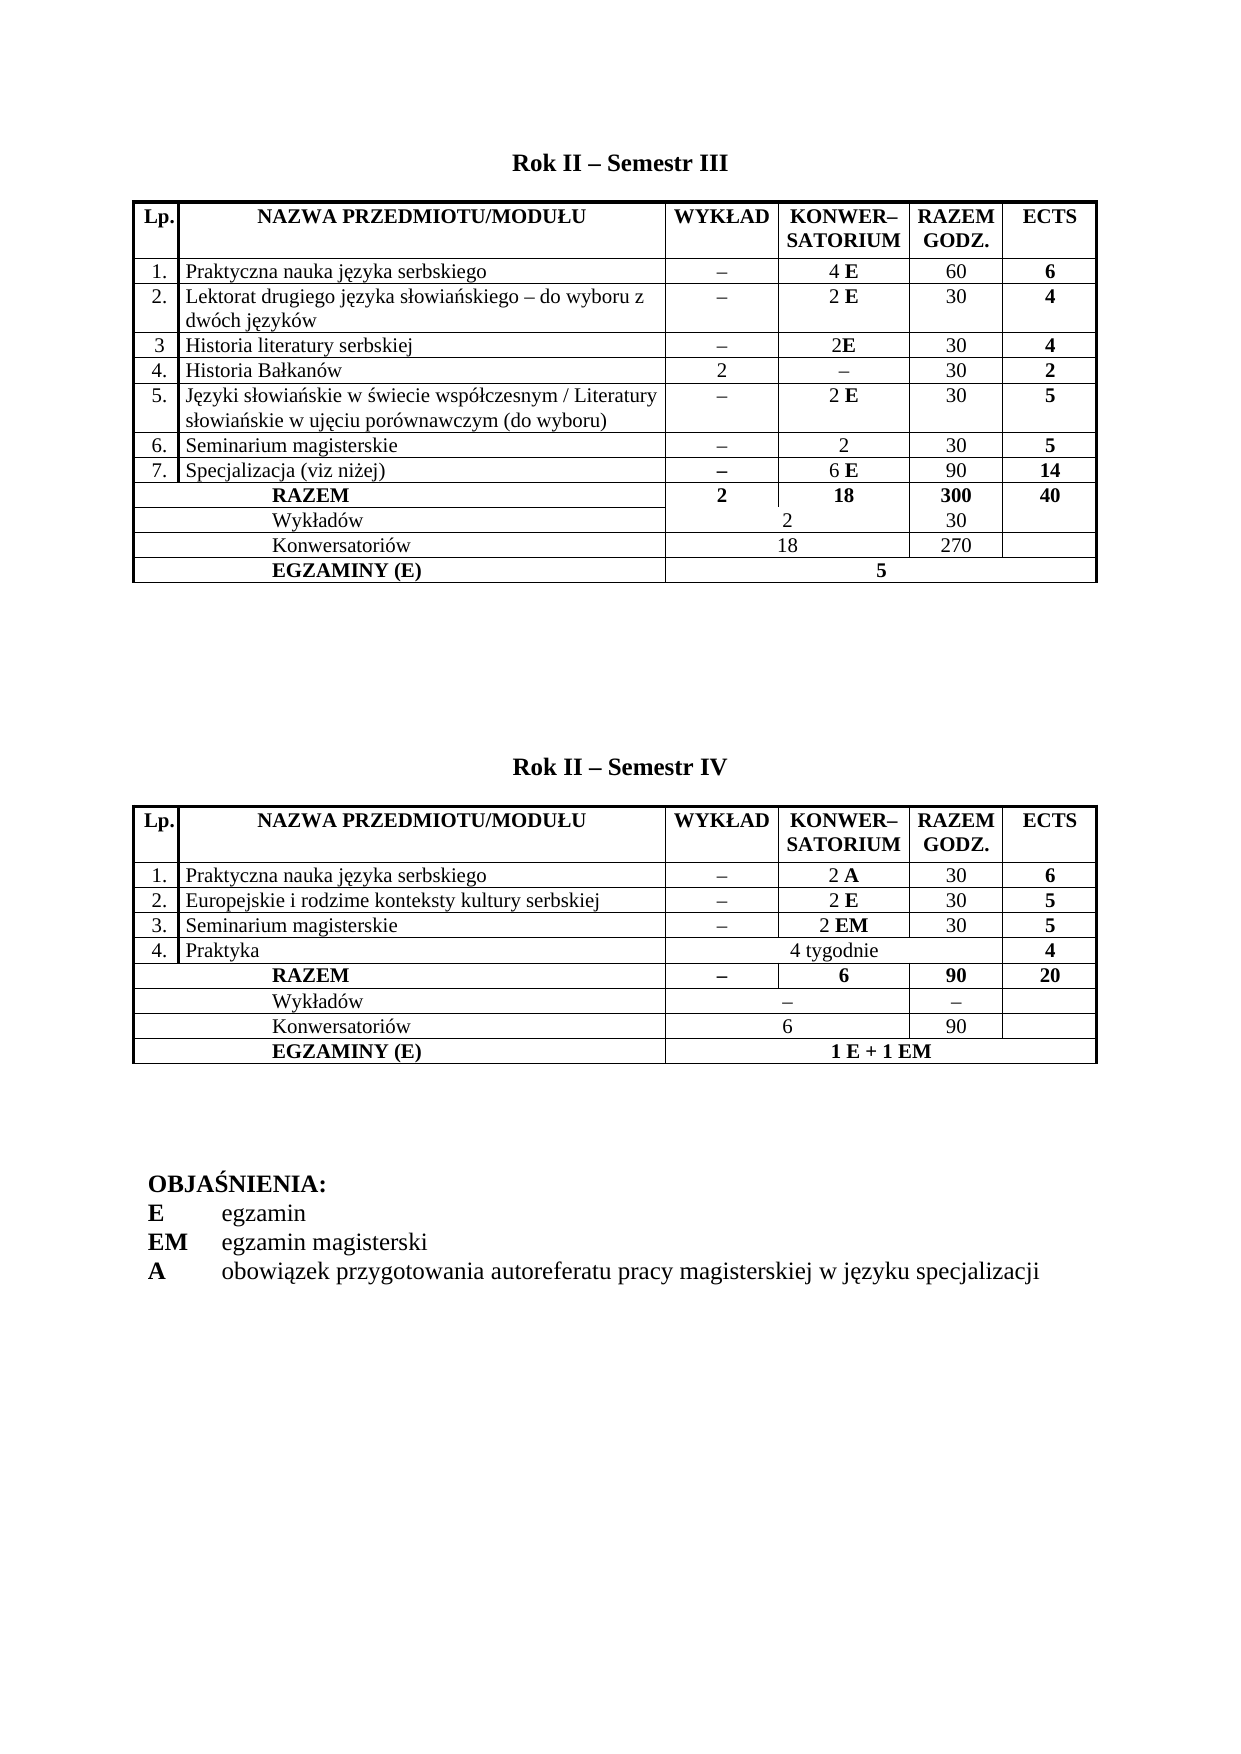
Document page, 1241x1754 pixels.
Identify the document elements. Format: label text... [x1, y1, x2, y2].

table_cell 2 EM [779, 913, 909, 937]
table_header WYKŁAD [666, 204, 778, 258]
table_cell Wykładów [135, 989, 665, 1013]
table_cell 300 [910, 483, 1002, 507]
table_cell 1. [135, 863, 177, 887]
table_cell – [666, 458, 778, 482]
table_header KONWER–SATORIUM [779, 204, 909, 258]
table_cell 90 [910, 964, 1002, 987]
table_cell Europejskie i rodzime konteksty kultury serbskiej [180, 888, 665, 912]
table_cell Seminarium magisterskie [180, 913, 665, 937]
table_cell Historia literatury serbskiej [180, 333, 665, 357]
table_cell 4 [1003, 333, 1095, 357]
table_cell – [666, 913, 778, 937]
table_cell 2 [666, 358, 778, 382]
table_cell 18 [666, 533, 909, 557]
table_cell 30 [910, 284, 1002, 332]
table_cell Praktyczna nauka języka serbskiego [180, 863, 665, 887]
table_cell 2 [666, 507, 909, 532]
table_cell Historia Bałkanów [180, 358, 665, 382]
table_cell 4 tygodnie [666, 938, 1002, 962]
text Rok II – Semestr III [148, 148, 1093, 176]
table_cell [1003, 533, 1095, 557]
table_cell Specjalizacja (viz niżej) [180, 458, 665, 482]
table_cell – [666, 964, 778, 987]
table_cell 2 E [779, 384, 909, 432]
table_cell Konwersatoriów [135, 1014, 665, 1038]
table_header ECTS [1003, 204, 1095, 258]
table_cell – [779, 358, 909, 382]
table_header Lp. [135, 204, 177, 258]
table_cell EGZAMINY (E) [135, 558, 665, 582]
table_header KONWER–SATORIUM [779, 808, 909, 862]
table_cell 4 [1003, 938, 1095, 962]
table_cell Konwersatoriów [135, 533, 665, 557]
table_cell 2. [135, 888, 177, 912]
table_cell Wykładów [135, 508, 665, 532]
table_cell 2 [1003, 358, 1095, 382]
table_cell – [666, 888, 778, 912]
table_cell 90 [910, 458, 1002, 482]
table_cell 270 [910, 533, 1002, 557]
table_cell 1. [135, 259, 177, 283]
table_cell 30 [910, 913, 1002, 937]
table_header ECTS [1003, 808, 1095, 862]
text OBJAŚNIENIA: [148, 1169, 1093, 1198]
table_cell 3. [135, 913, 177, 937]
table_cell 3 [135, 333, 177, 357]
table_header RAZEM GODZ. [910, 808, 1002, 862]
table_cell Języki słowiańskie w świecie współczesnym / Literatury słowiańskie w ujęciu porównawczym (do wyboru) [180, 384, 665, 432]
table_cell [1003, 989, 1095, 1013]
table_cell 2E [779, 333, 909, 357]
table_header WYKŁAD [666, 808, 778, 862]
table_cell 6 [1003, 259, 1095, 283]
table_cell 18 [779, 483, 909, 507]
table_cell 2 E [779, 284, 909, 332]
table_cell RAZEM [135, 483, 665, 507]
table_cell 4 E [779, 259, 909, 283]
table_cell 6 [666, 1014, 909, 1038]
table_header RAZEM GODZ. [910, 204, 1002, 258]
table_cell – [666, 989, 909, 1013]
table_header Lp. [135, 808, 177, 862]
table_cell – [666, 259, 778, 283]
table_header NAZWA PRZEDMIOTU/MODUŁU [180, 808, 665, 862]
table_cell 4 [1003, 284, 1095, 332]
table_cell EGZAMINY (E) [135, 1039, 665, 1063]
table_cell – [666, 333, 778, 357]
table_cell 20 [1003, 964, 1095, 987]
table_cell – [666, 433, 778, 457]
table_cell 5 [1003, 433, 1095, 457]
table_cell – [666, 863, 778, 887]
table_header NAZWA PRZEDMIOTU/MODUŁU [180, 204, 665, 258]
text Rok II – Semestr IV [148, 752, 1093, 780]
table_cell 2 [779, 433, 909, 457]
table_cell 30 [910, 433, 1002, 457]
table_cell 60 [910, 259, 1002, 283]
table_cell 2 A [779, 863, 909, 887]
table_cell 14 [1003, 458, 1095, 482]
text EM egzamin magisterski [148, 1227, 1093, 1256]
table_cell [1003, 1014, 1095, 1038]
table_cell 6 [1003, 863, 1095, 887]
text E egzamin [148, 1198, 1093, 1227]
table_cell Praktyczna nauka języka serbskiego [180, 259, 665, 283]
table_cell 6 [779, 964, 909, 987]
table_cell 6. [135, 433, 177, 457]
table_cell 30 [910, 333, 1002, 357]
table_cell Lektorat drugiego języka słowiańskiego – do wyboru z dwóch języków [180, 284, 665, 332]
table_cell 30 [910, 507, 1002, 532]
table_cell 30 [910, 888, 1002, 912]
text A obowiązek przygotowania autoreferatu pracy magisterskiej w języku specjalizacji [148, 1256, 1093, 1284]
table_cell 2 [666, 483, 778, 507]
table_cell – [666, 384, 778, 432]
table_cell Seminarium magisterskie [180, 433, 665, 457]
table_cell 4. [135, 938, 177, 962]
table_cell – [666, 284, 778, 332]
table_cell 5 [1003, 384, 1095, 432]
table_cell 5 [1003, 913, 1095, 937]
table_cell RAZEM [135, 964, 665, 987]
table_cell 30 [910, 863, 1002, 887]
table_cell 30 [910, 358, 1002, 382]
table_cell 5. [135, 384, 177, 432]
table_cell 40 [1003, 483, 1095, 507]
table_cell 30 [910, 384, 1002, 432]
table_cell 2. [135, 284, 177, 332]
table_cell 5 [666, 558, 1095, 582]
table_cell 90 [910, 1014, 1002, 1038]
table_cell [1003, 507, 1095, 532]
table_cell 6 E [779, 458, 909, 482]
table_cell 5 [1003, 888, 1095, 912]
table_cell 1 E + 1 EM [666, 1039, 1095, 1063]
table_cell 7. [135, 458, 177, 482]
table_cell – [910, 989, 1002, 1013]
table_cell 2 E [779, 888, 909, 912]
table_cell Praktyka [180, 938, 665, 962]
table_cell 4. [135, 358, 177, 382]
